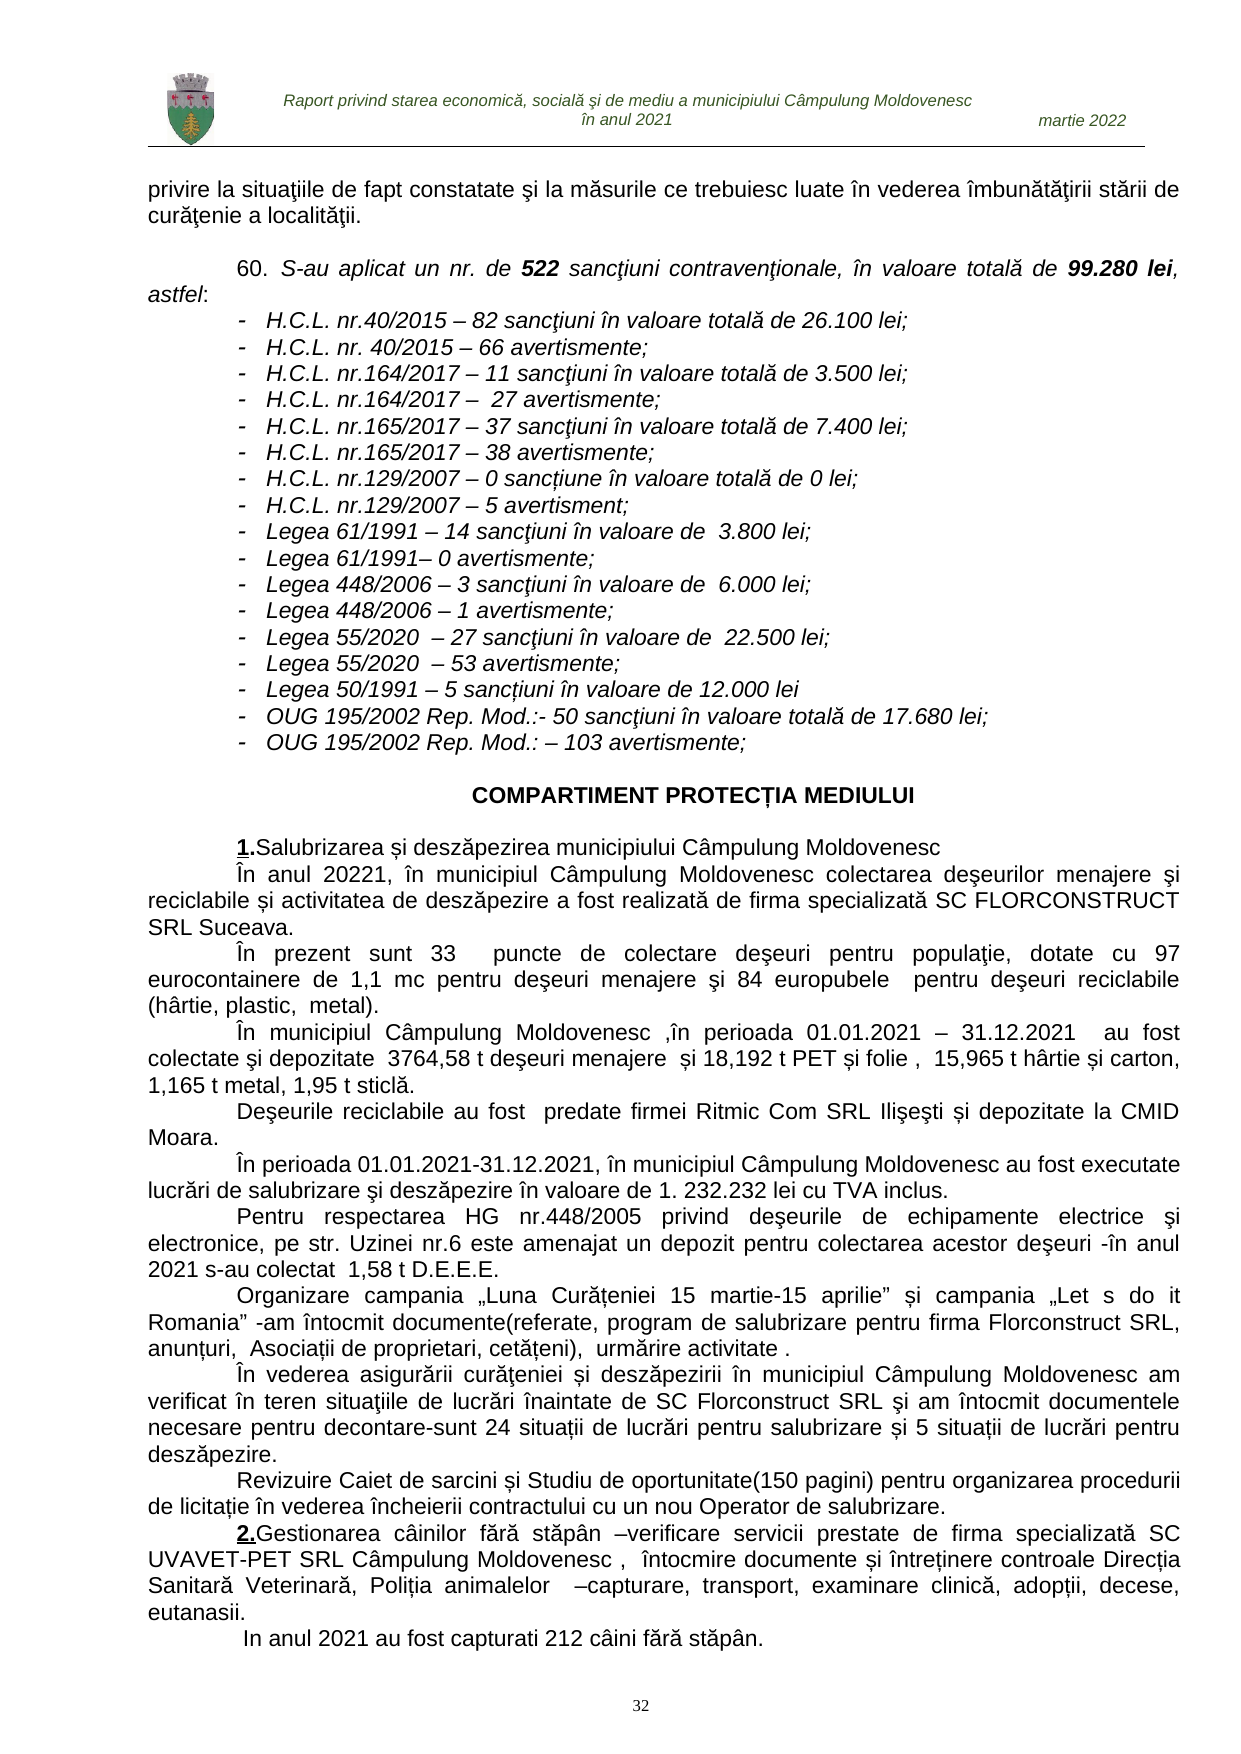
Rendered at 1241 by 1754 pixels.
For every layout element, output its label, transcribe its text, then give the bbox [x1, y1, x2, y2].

text În anul 20221, în municipiul Câmpulung Moldovenesc colectarea deşeurilor menajere şi reciclabile și activitatea de deszăpezire a fost realizată de firma specializată SC FLORCONSTRUCT SRL Suceava. [148, 861, 1181, 940]
list Legea 61/1991 – 14 sancţiuni în valoare de 3.800 lei; [148, 518, 1181, 544]
list Legea 448/2006 – 1 avertismente; [148, 597, 1181, 623]
list H.C.L. nr.164/2017 – 11 sancţiuni în valoare totală de 3.500 lei; [148, 360, 1181, 386]
list Legea 448/2006 – 3 sancţiuni în valoare de 6.000 lei; [148, 571, 1181, 597]
list S-au aplicat un nr. de 522 sancţiuni contravenţionale, în valoare totală de 99.280 lei, astfel: [148, 254, 1181, 307]
list OUG 195/2002 Rep. Mod.: – 103 avertismente; [148, 729, 1181, 755]
text Organizare campania „Luna Curățeniei 15 martie-15 aprilie” și campania „Let s do it Romania” -am întocmit documente(referate, program de salubrizare pentru firma Florconstruct SRL, anunțuri, Asociații de proprietari, cetățeni), urmărire activitate . [148, 1282, 1181, 1361]
list H.C.L. nr.129/2007 – 0 sancțiune în valoare totală de 0 lei; [148, 465, 1181, 492]
text Deşeurile reciclabile au fost predate firmei Ritmic Com SRL Ilişeşti și depozitate la CMID Moara. [148, 1098, 1181, 1151]
list H.C.L. nr.165/2017 – 37 sancţiuni în valoare totală de 7.400 lei; [148, 413, 1181, 439]
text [148, 176, 1181, 228]
list H.C.L. nr.165/2017 – 38 avertismente; [148, 439, 1181, 465]
list H.C.L. nr.164/2017 – 27 avertismente; [148, 386, 1181, 413]
text 1.Salubrizarea și deszăpezirea municipiului Câmpulung Moldovenesc [148, 834, 1181, 861]
list H.C.L. nr.129/2007 – 5 avertisment; [148, 492, 1181, 518]
list Legea 55/2020 – 53 avertismente; [148, 650, 1181, 676]
text În perioada 01.01.2021-31.12.2021, în municipiul Câmpulung Moldovenesc au fost executate lucrări de salubrizare şi deszăpezire în valoare de 1. 232.232 lei cu TVA inclus. [148, 1151, 1181, 1203]
list Legea 55/2020 – 27 sancţiuni în valoare de 22.500 lei; [148, 623, 1181, 650]
list H.C.L. nr.40/2015 – 82 sancţiuni în valoare totală de 26.100 lei; [148, 307, 1181, 334]
list Legea 61/1991– 0 avertismente; [148, 544, 1181, 571]
list H.C.L. nr. 40/2015 – 66 avertismente; [148, 334, 1181, 360]
text Pentru respectarea HG nr.448/2005 privind deşeurile de echipamente electrice şi electronice, pe str. Uzinei nr.6 este amenajat un depozit pentru colectarea acestor deşeuri -în anul 2021 s-au colectat 1,58 t D.E.E.E. [148, 1203, 1181, 1282]
list OUG 195/2002 Rep. Mod.:- 50 sancţiuni în valoare totală de 17.680 lei; [148, 703, 1181, 729]
text 2.Gestionarea câinilor fără stăpân –verificare servicii prestate de firma specializată SC UVAVET-PET SRL Câmpulung Moldovenesc , întocmire documente și întreținere controale Direcția Sanitară Veterinară, Poliția animalelor –capturare, transport, examinare clinică, adopții, decese, eutanasii. [148, 1519, 1181, 1625]
text In anul 2021 au fost capturati 212 câini fără stăpân. [148, 1625, 1181, 1651]
text COMPARTIMENT PROTECȚIA MEDIULUI [148, 782, 1181, 808]
list Legea 50/1991 – 5 sancțiuni în valoare de 12.000 lei [148, 676, 1181, 703]
text În municipiul Câmpulung Moldovenesc ,în perioada 01.01.2021 – 31.12.2021 au fost colectate şi depozitate 3764,58 t deşeuri menajere și 18,192 t PET și folie , 15,965 t hârtie și carton, 1,165 t metal, 1,95 t sticlă. [148, 1019, 1181, 1098]
text Revizuire Caiet de sarcini și Studiu de oportunitate(150 pagini) pentru organizarea procedurii de licitație în vederea încheierii contractului cu un nou Operator de salubrizare. [148, 1467, 1181, 1519]
text În vederea asigurării curăţeniei și deszăpezirii în municipiul Câmpulung Moldovenesc am verificat în teren situaţiile de lucrări înaintate de SC Florconstruct SRL şi am întocmit documentele necesare pentru decontare-sunt 24 situații de lucrări pentru salubrizare și 5 situații de lucrări pentru deszăpezire. [148, 1361, 1181, 1467]
text În prezent sunt 33 puncte de colectare deşeuri pentru populaţie, dotate cu 97 eurocontainere de 1,1 mc pentru deşeuri menajere şi 84 europubele pentru deşeuri reciclabile (hârtie, plastic, metal). [148, 940, 1181, 1019]
